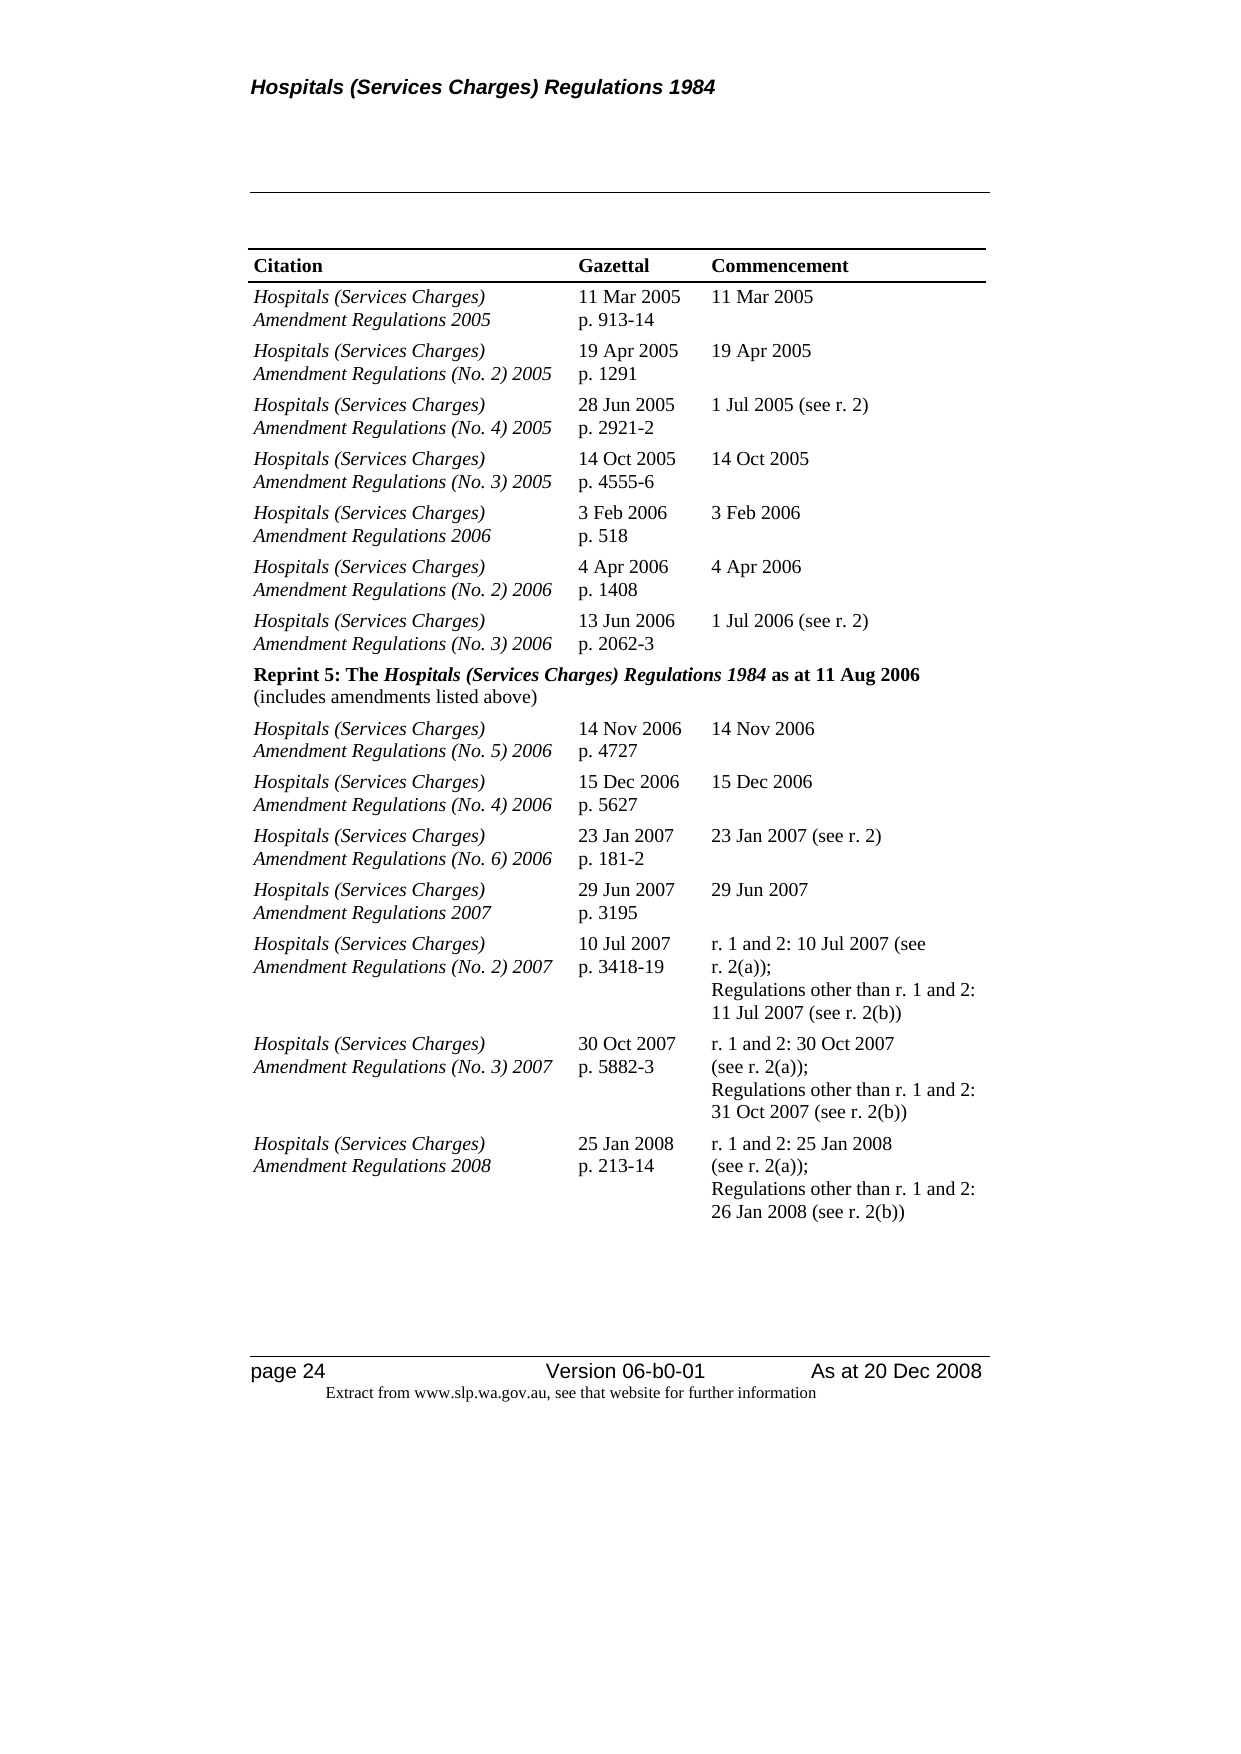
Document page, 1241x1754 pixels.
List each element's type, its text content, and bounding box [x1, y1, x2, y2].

table_cell Reprint 5: The Hospitals (Services Charges) Regulations 1984 as at 11 Aug 2006 (includes amendments listed above) [248, 659, 986, 712]
table_cell Hospitals (Services Charges) Amendment Regulations (No. 2) 2006 [248, 551, 572, 604]
table_cell 11 Mar 2005 p. 913-14 [572, 283, 705, 335]
table_cell 23 Jan 2007 p. 181-2 [572, 820, 705, 874]
table_header Citation [248, 250, 572, 281]
table_cell Hospitals (Services Charges) Amendment Regulations (No. 4) 2006 [248, 766, 572, 820]
table_cell 15 Dec 2006 [705, 766, 986, 820]
table_header Commencement [705, 250, 986, 281]
table_cell Hospitals (Services Charges) Amendment Regulations (No. 2) 2005 [248, 335, 572, 389]
table_cell r. 1 and 2: 30 Oct 2007 (see r. 2(a)); Regulations other than r. 1 and 2: 31 Oct 2007 (see r. 2(b)) [705, 1028, 986, 1127]
table_cell Hospitals (Services Charges) Amendment Regulations (No. 4) 2005 [248, 389, 572, 443]
table_cell Hospitals (Services Charges) Amendment Regulations (No. 3) 2006 [248, 605, 572, 658]
table_cell 14 Oct 2005 [705, 443, 986, 497]
table_cell Hospitals (Services Charges) Amendment Regulations (No. 3) 2007 [248, 1028, 572, 1127]
table_cell 1 Jul 2006 (see r. 2) [705, 605, 986, 658]
table_cell 15 Dec 2006 p. 5627 [572, 766, 705, 820]
table_cell 14 Nov 2006 p. 4727 [572, 713, 705, 766]
table_cell 3 Feb 2006 [705, 497, 986, 551]
table_cell 19 Apr 2005 [705, 335, 986, 389]
table_cell 13 Jun 2006 p. 2062-3 [572, 605, 705, 658]
table_cell r. 1 and 2: 10 Jul 2007 (see r. 2(a)); Regulations other than r. 1 and 2: 11 Jul 2007 (see r. 2(b)) [705, 928, 986, 1028]
table_header Gazettal [572, 250, 705, 281]
table_cell Hospitals (Services Charges) Amendment Regulations 2006 [248, 497, 572, 551]
table_cell 4 Apr 2006 p. 1408 [572, 551, 705, 604]
table_cell Hospitals (Services Charges) Amendment Regulations 2005 [248, 283, 572, 335]
table_cell 14 Oct 2005 p. 4555-6 [572, 443, 705, 497]
table_cell Hospitals (Services Charges) Amendment Regulations (No. 3) 2005 [248, 443, 572, 497]
table_cell 30 Oct 2007 p. 5882-3 [572, 1028, 705, 1127]
table_cell 3 Feb 2006 p. 518 [572, 497, 705, 551]
table_cell 4 Apr 2006 [705, 551, 986, 604]
table_cell 29 Jun 2007 [705, 874, 986, 928]
table_cell Hospitals (Services Charges) Amendment Regulations (No. 2) 2007 [248, 928, 572, 1028]
table_cell 19 Apr 2005 p. 1291 [572, 335, 705, 389]
table_cell 28 Jun 2005 p. 2921-2 [572, 389, 705, 443]
table_cell Hospitals (Services Charges) Amendment Regulations 2008 [248, 1128, 572, 1227]
table_cell 14 Nov 2006 [705, 713, 986, 766]
table_cell 10 Jul 2007 p. 3418-19 [572, 928, 705, 1028]
table_cell 11 Mar 2005 [705, 283, 986, 335]
table_cell 25 Jan 2008 p. 213-14 [572, 1128, 705, 1227]
table_cell Hospitals (Services Charges) Amendment Regulations (No. 6) 2006 [248, 820, 572, 874]
table_cell 1 Jul 2005 (see r. 2) [705, 389, 986, 443]
table_cell Hospitals (Services Charges) Amendment Regulations (No. 5) 2006 [248, 713, 572, 766]
table_cell 23 Jan 2007 (see r. 2) [705, 820, 986, 874]
table_cell 29 Jun 2007 p. 3195 [572, 874, 705, 928]
table_cell r. 1 and 2: 25 Jan 2008 (see r. 2(a)); Regulations other than r. 1 and 2: 26 Jan 2008 (see r. 2(b)) [705, 1128, 986, 1227]
table_cell Hospitals (Services Charges) Amendment Regulations 2007 [248, 874, 572, 928]
